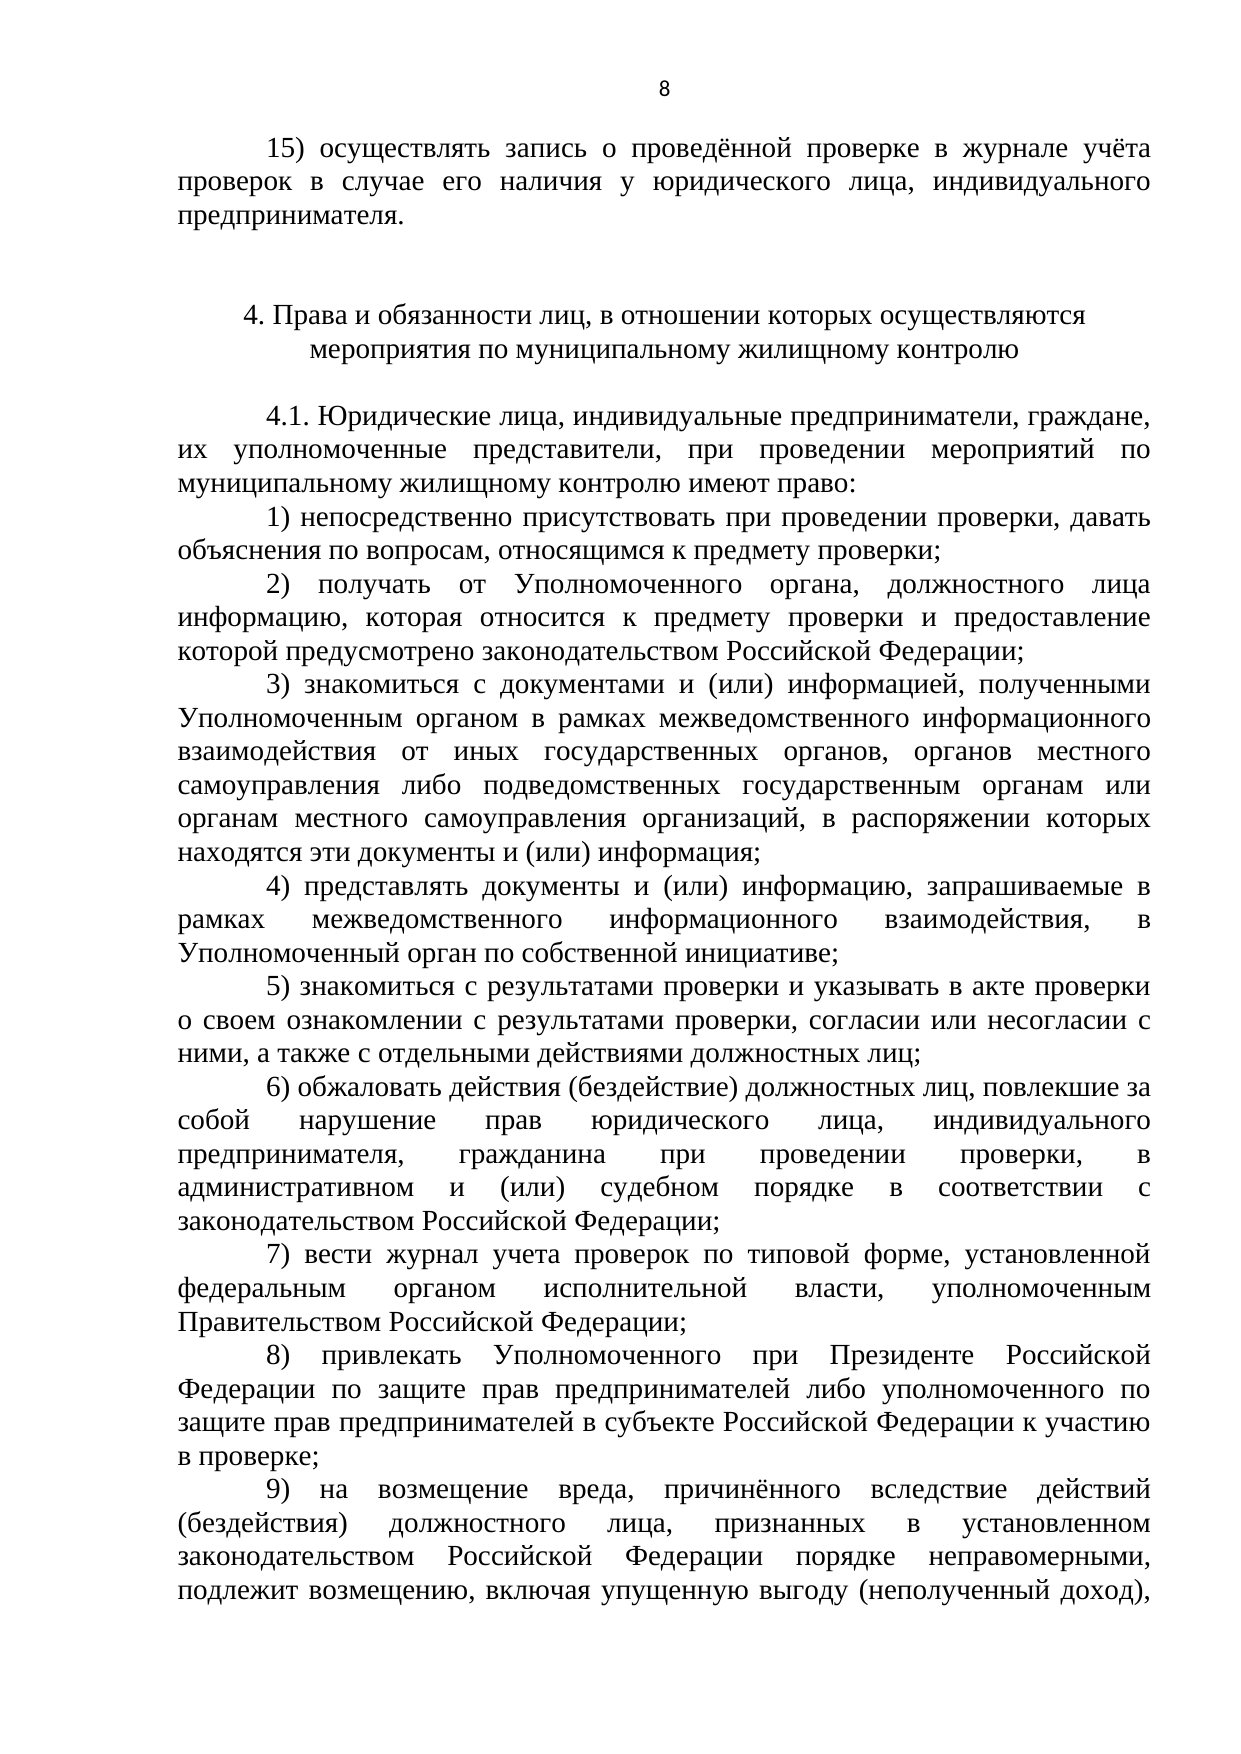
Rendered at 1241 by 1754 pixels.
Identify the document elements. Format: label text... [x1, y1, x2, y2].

text 7) вести журнал учета проверок по типовой форме, установленной федеральным органом исполнительной власти, уполномоченным Правительством Российской Федерации; [177, 1237, 1152, 1337]
text 15) осуществлять запись о проведённой проверке в журнале учёта проверок в случае его наличия у юридического лица, индивидуального предпринимателя. [177, 130, 1152, 230]
text 4. Права и обязанности лиц, в отношении которых осуществляются мероприятия по муниципальному жилищному контролю [177, 297, 1152, 364]
text 4.1. Юридические лица, индивидуальные предприниматели, граждане, их уполномоченные представители, при проведении мероприятий по муниципальному жилищному контролю имеют право: [177, 398, 1152, 499]
text 2) получать от Уполномоченного органа, должностного лица информацию, которая относится к предмету проверки и предоставление которой предусмотрено законодательством Российской Федерации; [177, 566, 1152, 666]
text 1) непосредственно присутствовать при проведении проверки, давать объяснения по вопросам, относящимся к предмету проверки; [177, 499, 1152, 566]
text 4) представлять документы и (или) информацию, запрашиваемые в рамках межведомственного информационного взаимодействия, в Уполномоченный орган по собственной инициативе; [177, 868, 1152, 968]
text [177, 1471, 1152, 1606]
text 3) знакомиться с документами и (или) информацией, полученными Уполномоченным органом в рамках межведомственного информационного взаимодействия от иных государственных органов, органов местного самоуправления либо подведомственных государственным органам или органам местного самоуправления организаций, в распоряжении которых находятся эти документы и (или) информация; [177, 666, 1152, 868]
text 8) привлекать Уполномоченного при Президенте Российской Федерации по защите прав предпринимателей либо уполномоченного по защите прав предпринимателей в субъекте Российской Федерации к участию в проверке; [177, 1337, 1152, 1471]
text 5) знакомиться с результатами проверки и указывать в акте проверки о своем ознакомлении с результатами проверки, согласии или несогласии с ними, а также с отдельными действиями должностных лиц; [177, 968, 1152, 1069]
text 6) обжаловать действия (бездействие) должностных лиц, повлекшие за собой нарушение прав юридического лица, индивидуального предпринимателя, гражданина при проведении проверки, в административном и (или) судебном порядке в соответствии с законодательством Российской Федерации; [177, 1069, 1152, 1237]
